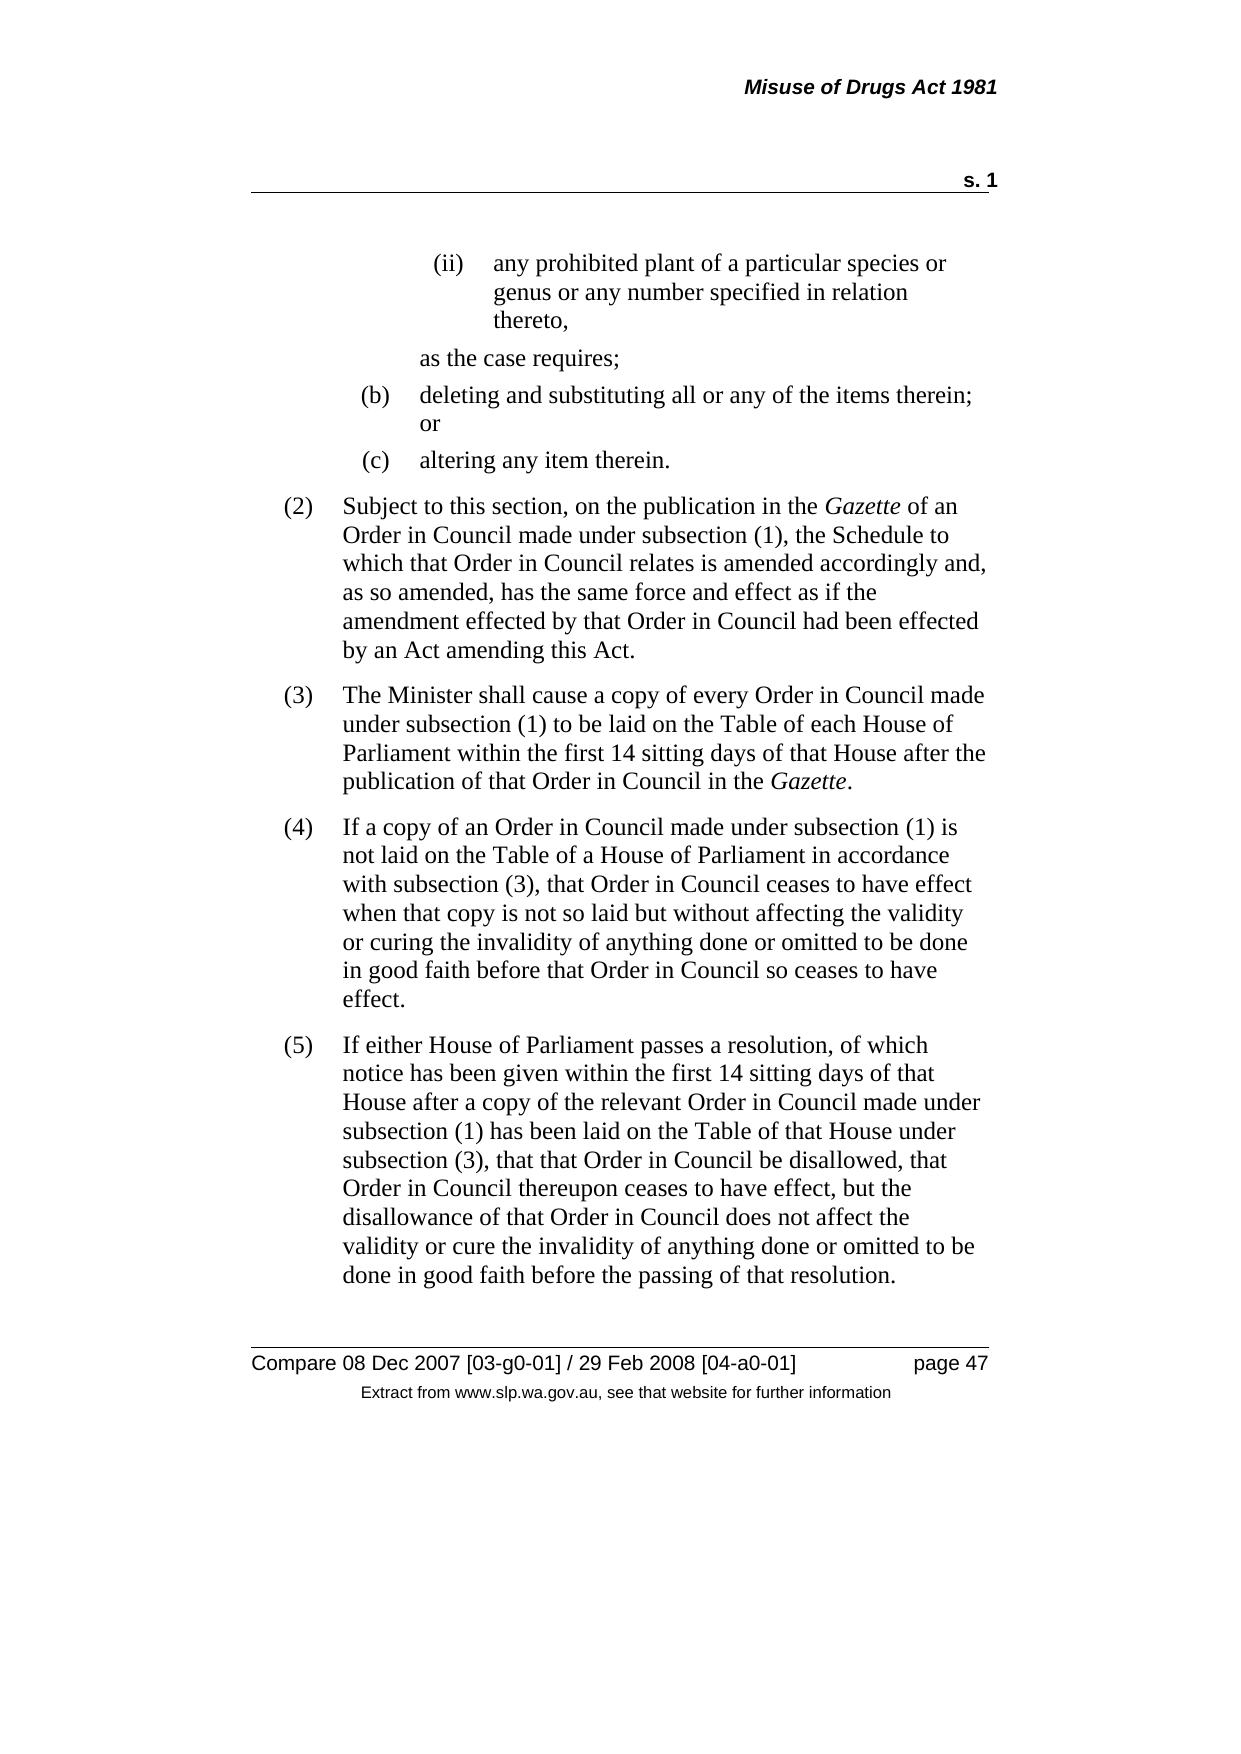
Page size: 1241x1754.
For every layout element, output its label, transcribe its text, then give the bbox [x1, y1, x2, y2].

text (ii) any prohibited plant of a particular species or genus or any number specified in relation thereto, [251, 248, 989, 334]
text (4) If a copy of an Order in Council made under subsection (1) is not laid on the Table of a House of Parliament in accordance with subsection (3), that Order in Council ceases to have effect when that copy is not so laid but without affecting the validity or curing the invalidity of anything done or omitted to be done in good faith before that Order in Council so ceases to have effect. [251, 812, 989, 1013]
text (b) deleting and substituting all or any of the items therein; or [251, 380, 989, 437]
text (2) Subject to this section, on the publication in the Gazette of an Order in Council made under subsection (1), the Schedule to which that Order in Council relates is amended accordingly and, as so amended, has the same force and effect as if the amendment effected by that Order in Council had been effected by an Act amending this Act. [251, 491, 989, 663]
text (3) The Minister shall cause a copy of every Order in Council made under subsection (1) to be laid on the Table of each House of Parliament within the first 14 sitting days of that House after the publication of that Order in Council in the Gazette. [251, 680, 989, 795]
text (5) If either House of Parliament passes a resolution, of which notice has been given within the first 14 sitting days of that House after a copy of the relevant Order in Council made under subsection (1) has been laid on the Table of that House under subsection (3), that that Order in Council be disallowed, that Order in Council thereupon ceases to have effect, but the disallowance of that Order in Council does not affect the validity or cure the invalidity of anything done or omitted to be done in good faith before the passing of that resolution. [251, 1030, 989, 1288]
text as the case requires; [251, 343, 989, 371]
text (c) altering any item therein. [251, 446, 989, 474]
